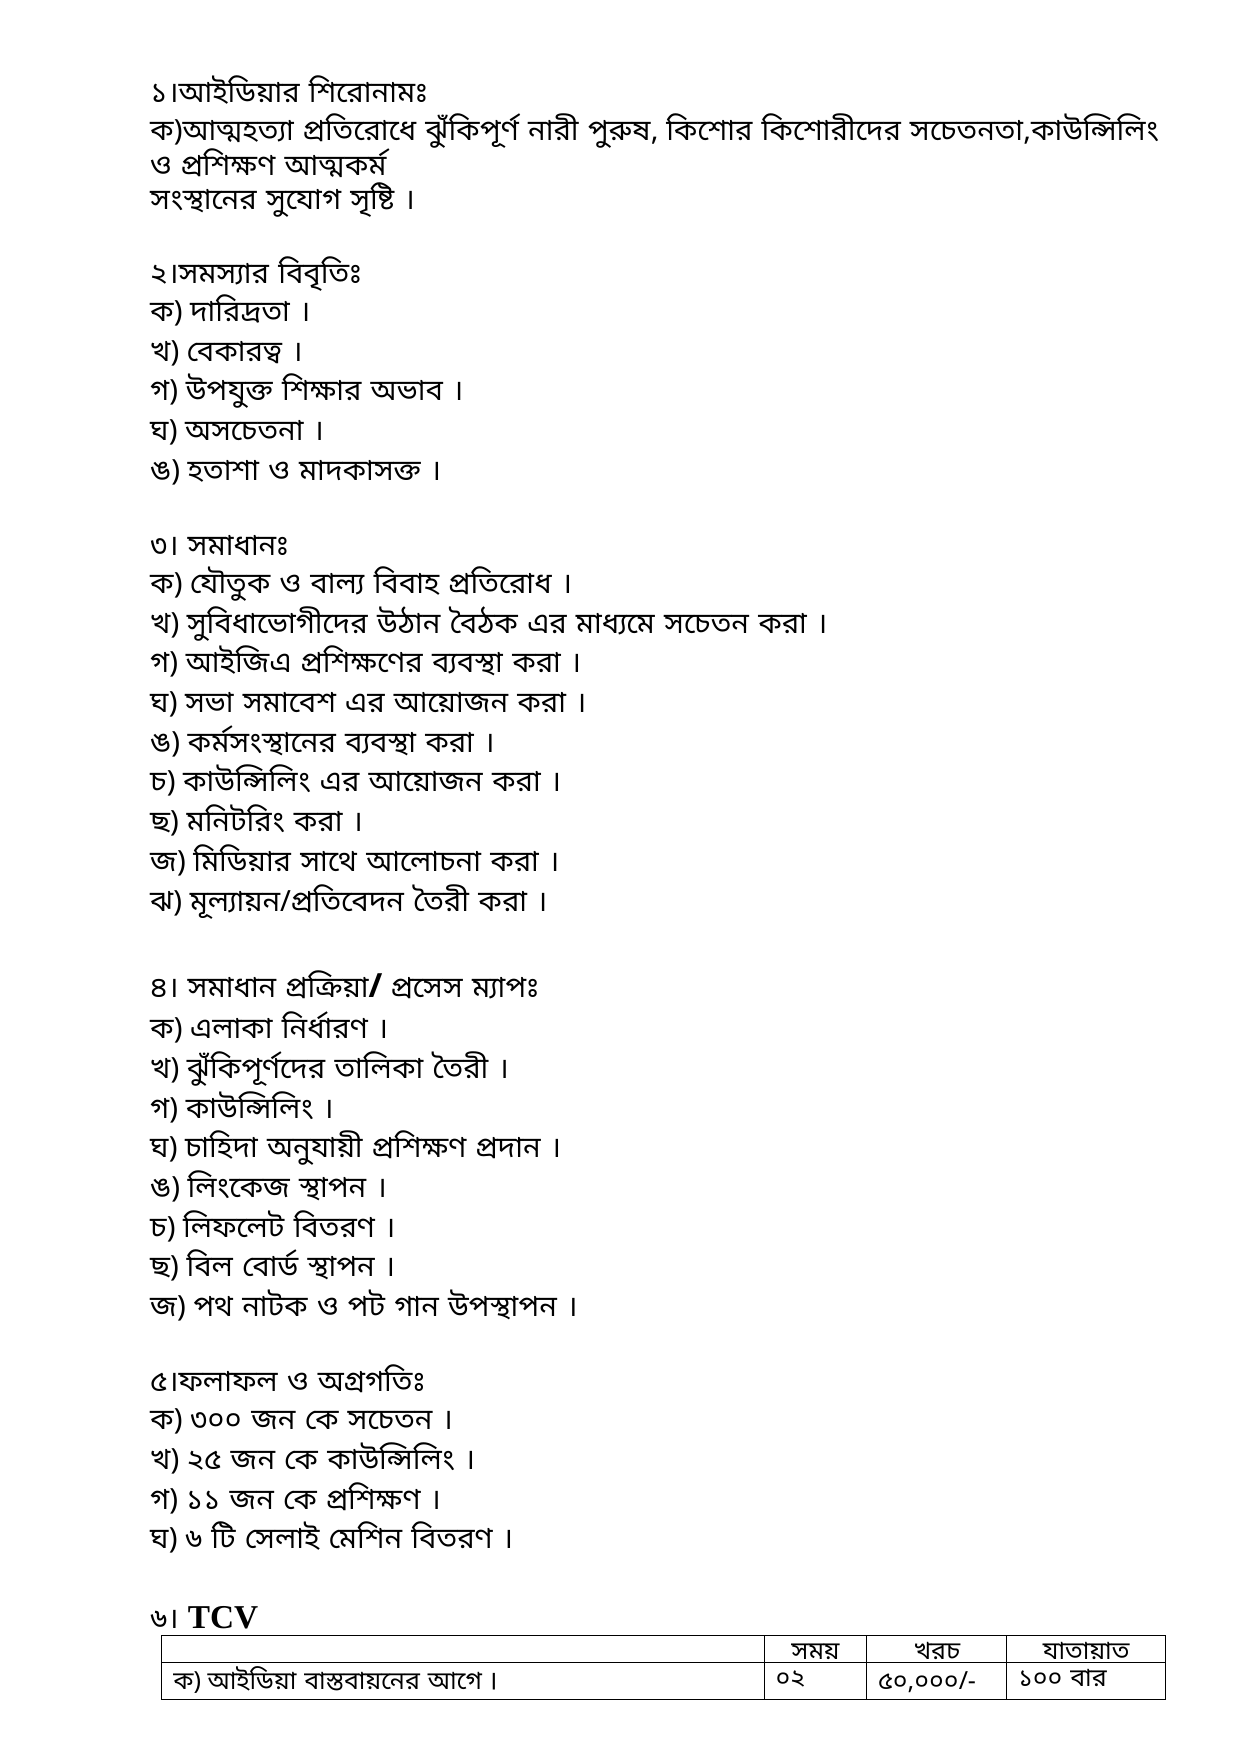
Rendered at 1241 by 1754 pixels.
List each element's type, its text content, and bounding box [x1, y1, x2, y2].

text ক) ৩০০ জন কে সচেতন । [150, 1399, 1165, 1438]
text ক) যৌতুক ও বাল্য বিবাহ প্রতিরোধ । [150, 562, 1165, 602]
text ঝ) মূল্যায়ন/প্রতিবেদন তৈরী করা । [150, 880, 1165, 919]
text গ) কাউন্সিলিং । [150, 1087, 1165, 1127]
text সংস্থানের সুযোগ সৃষ্টি । [150, 183, 375, 217]
text ক) দারিদ্রতা । [150, 290, 1165, 330]
text খ) ২৫ জন কে কাউন্সিলিং । [150, 1438, 1165, 1478]
text চ) লিফলেট বিতরণ । [150, 1206, 1165, 1246]
text ক)আত্মহত্যা প্রতিরোধে ঝুঁকিপূর্ণ নারী পুরুষ, কিশোর কিশোরীদের সচেতনতা,কাউন্সিলিং ও প্রশিক্ষণ আত্মকর্ম [150, 109, 1165, 183]
table_header সময় [765, 1636, 866, 1662]
text ঘ) সভা সমাবেশ এর আয়োজন করা । [150, 681, 1165, 721]
text ছ) মনিটরিং করা । [150, 800, 1165, 840]
text ঘ) ৬ টি সেলাই মেশিন বিতরণ । [150, 1518, 1165, 1557]
text খ) সুবিধাভোগীদের উঠান বৈঠক এর মাধ্যমে সচেতন করা । [150, 602, 1165, 642]
text ঘ) চাহিদা অনুযায়ী প্রশিক্ষণ প্রদান । [150, 1127, 1165, 1166]
table_header [162, 1636, 764, 1662]
text খ) বেকারত্ব । [150, 330, 1165, 369]
text জ) মিডিয়ার সাথে আলোচনা করা । [150, 840, 1165, 880]
table_cell ০২ বছর [765, 1663, 866, 1698]
text জ) পথ নাটক ও পট গান উপস্থাপন । [150, 1285, 1165, 1325]
text ছ) বিল বোর্ড স্থাপন । [150, 1246, 1165, 1285]
text গ) ১১ জন কে প্রশিক্ষণ । [150, 1478, 1165, 1518]
text চ) কাউন্সিলিং এর আয়োজন করা । [150, 761, 1165, 800]
table_cell ক) আইডিয়া বাস্তবায়নের আগে । [162, 1663, 764, 1698]
text ২।সমস্যার বিবৃতিঃ [150, 256, 317, 290]
text গ) উপযুক্ত শিক্ষার অভাব । [150, 369, 1165, 409]
text ৫।ফলাফল ও অগ্রগতিঃ [150, 1365, 1165, 1399]
table_cell ১০০ বার [1007, 1663, 1165, 1698]
text ৬। TCV [150, 1597, 1165, 1635]
text খ) ঝুঁকিপূর্ণদের তালিকা তৈরী । [150, 1047, 1165, 1087]
text গ) আইজিএ প্রশিক্ষণের ব্যবস্থা করা । [150, 642, 1165, 681]
text ৩। সমাধানঃ [150, 528, 1165, 562]
table_cell ৫০,০০০/- [867, 1663, 1006, 1698]
text ২।সমস্যার বিবৃতিঃ [314, 256, 1165, 290]
text ঙ) হতাশা ও মাদকাসক্ত । [150, 449, 1165, 489]
text ১।আইডিয়ার শিরোনামঃ [150, 75, 1165, 109]
table_header খরচ [867, 1636, 1006, 1662]
text ঙ) কর্মসংস্থানের ব্যবস্থা করা । [150, 721, 1165, 761]
text সংস্থানের সুযোগ সৃষ্টি । [364, 183, 1165, 217]
text ঙ) লিংকেজ স্থাপন । [150, 1166, 1165, 1206]
table_header যাতায়াত [1007, 1636, 1165, 1662]
text ক) এলাকা নির্ধারণ । [150, 1007, 1165, 1047]
text ৪। সমাধান প্রক্রিয়া/ প্রসেস ম্যাপঃ [150, 962, 1165, 1007]
text ঘ) অসচেতনা । [150, 409, 1165, 449]
